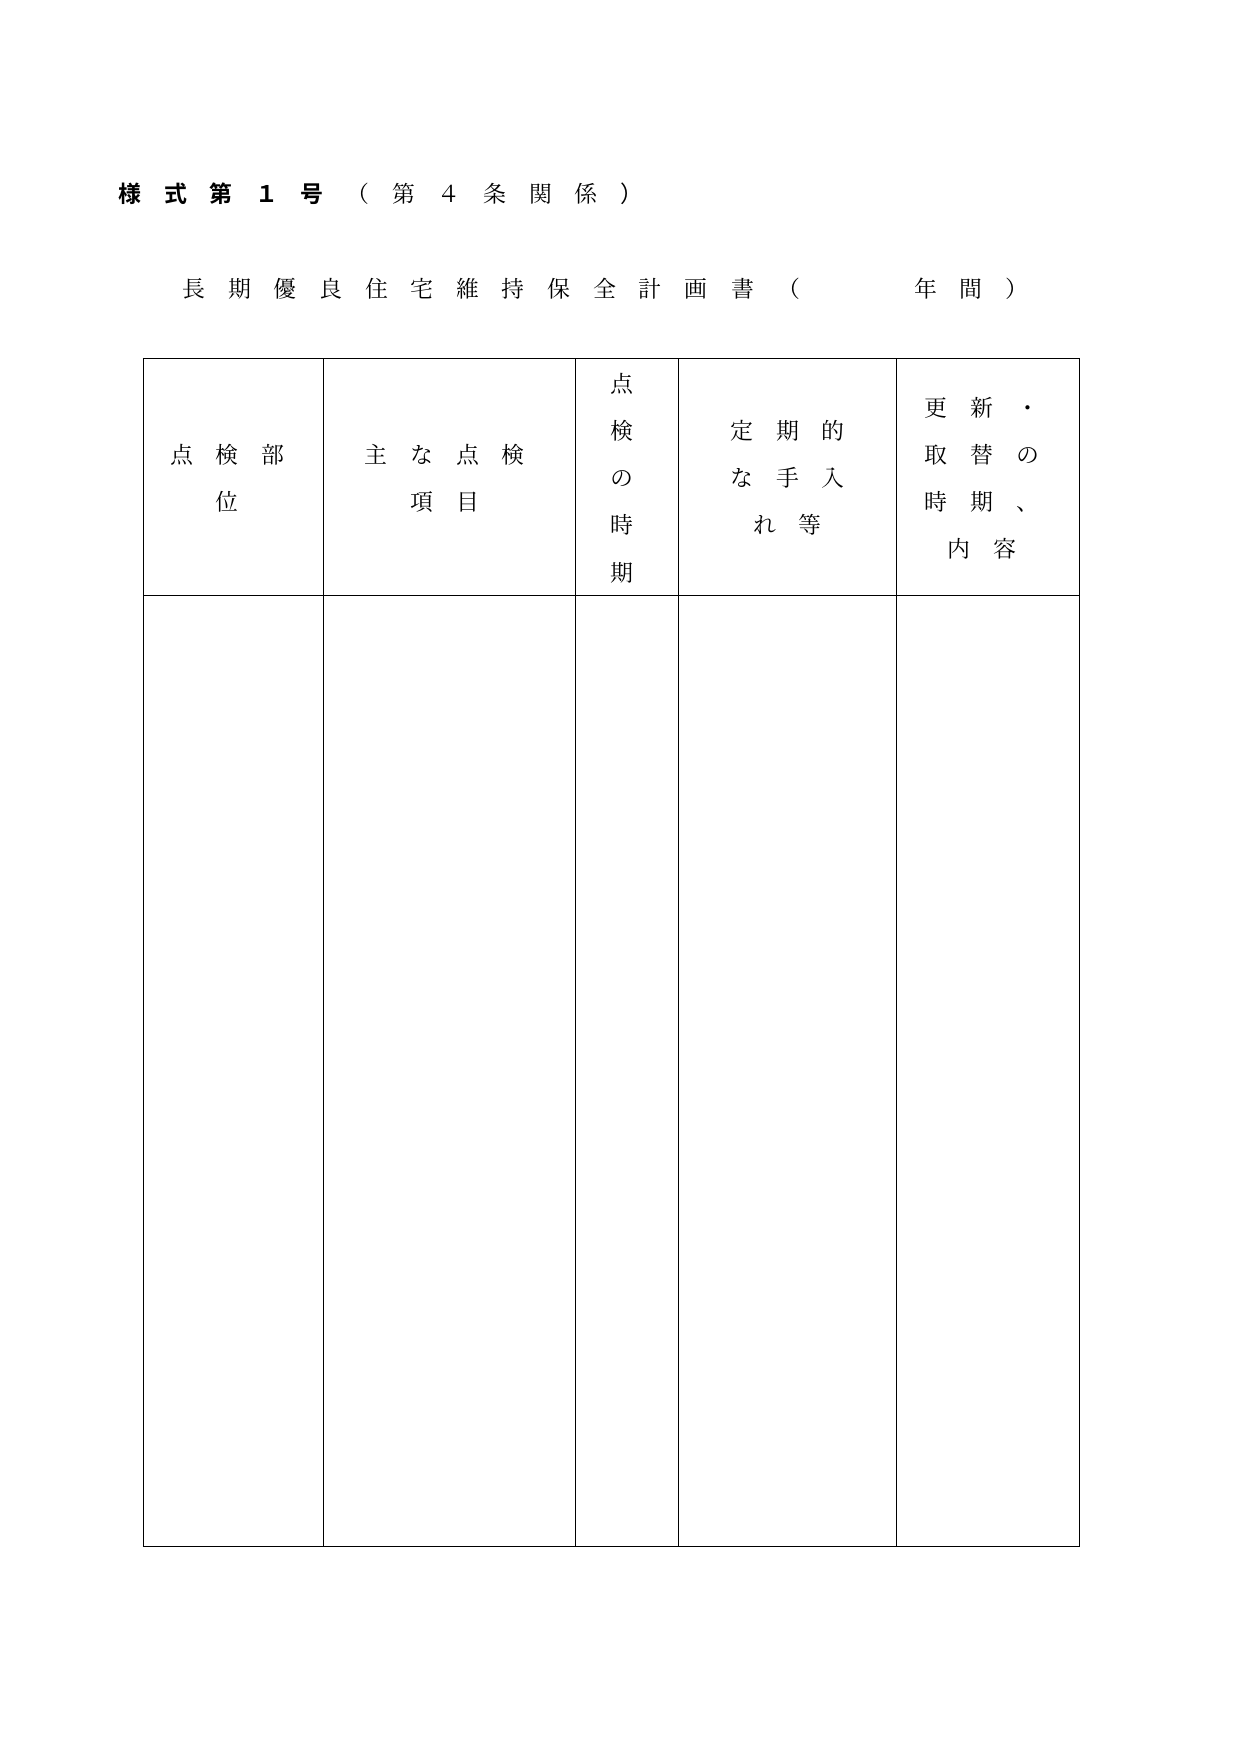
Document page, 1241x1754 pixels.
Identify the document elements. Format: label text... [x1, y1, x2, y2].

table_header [118, 216, 1102, 1547]
text 様式第１号（第４条関係） [118, 169, 1122, 216]
